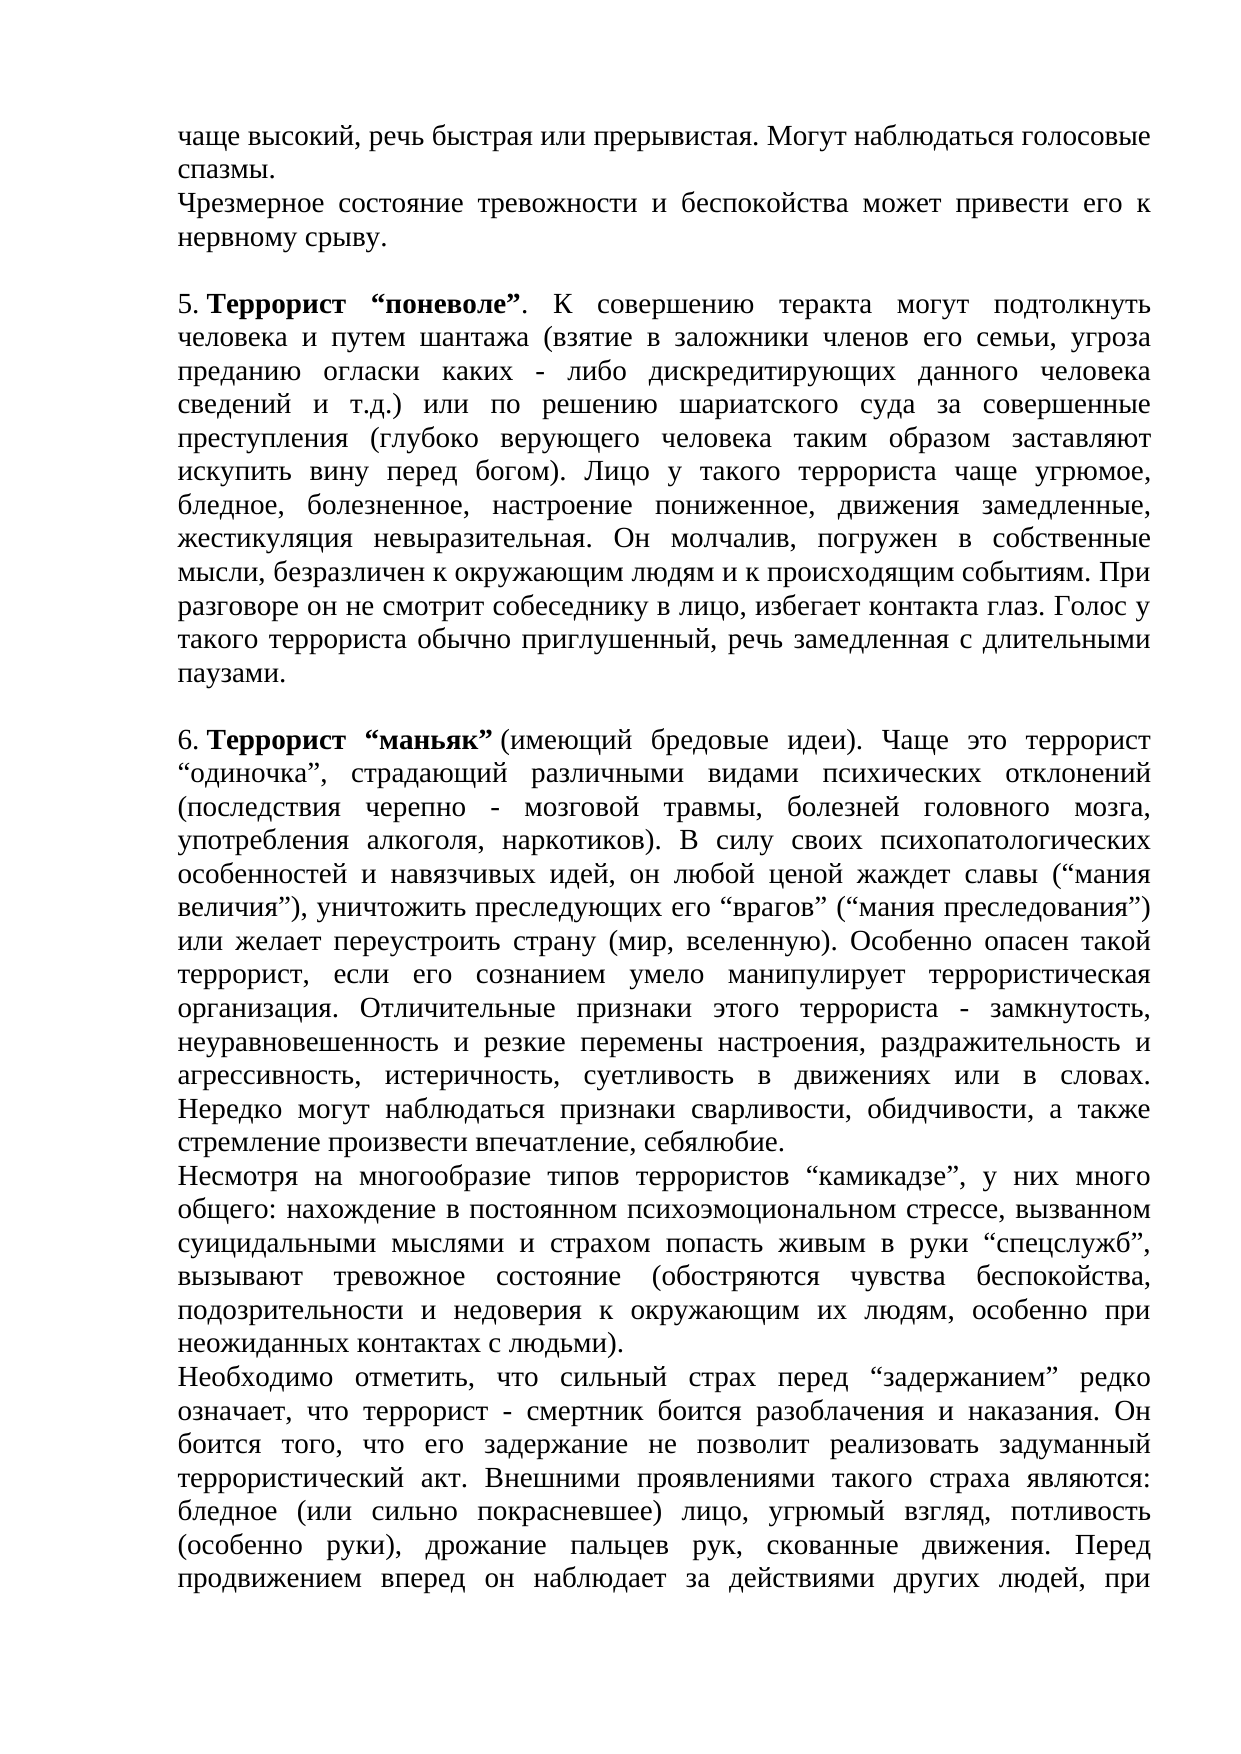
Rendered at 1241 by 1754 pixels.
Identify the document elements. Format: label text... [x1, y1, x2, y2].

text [177, 1359, 1152, 1594]
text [177, 118, 1152, 185]
text Чрезмерное состояние тревожности и беспокойства может привести его к нервному срыву. [177, 185, 1152, 252]
text 5. Террорист “поневоле”. К совершению теракта могут подтолкнуть человека и путем шантажа (взятие в заложники членов его семьи, угроза преданию огласки каких - либо дискредитирующих данного человека сведений и т.д.) или по решению шариатского суда за совершенные преступления (глубоко верующего человека таким образом заставляют искупить вину перед богом). Лицо у такого террориста чаще угрюмое, бледное, болезненное, настроение пониженное, движения замедленные, жестикуляция невыразительная. Он молчалив, погружен в собственные мысли, безразличен к окружающим людям и к происходящим событиям. При разговоре он не смотрит собеседнику в лицо, избегает контакта глаз. Голос у такого террориста обычно приглушенный, речь замедленная с длительными паузами. [177, 286, 1152, 688]
text Несмотря на многообразие типов террористов “камикадзе”, у них много общего: нахождение в постоянном психоэмоциональном стрессе, вызванном суицидальными мыслями и страхом попасть живым в руки “спецслужб”, вызывают тревожное состояние (обостряются чувства беспокойства, подозрительности и недоверия к окружающим их людям, особенно при неожиданных контактах с людьми). [177, 1158, 1152, 1359]
text 6. Террорист “маньяк” (имеющий бредовые идеи). Чаще это террорист “одиночка”, страдающий различными видами психических отклонений (последствия черепно - мозговой травмы, болезней головного мозга, употребления алкоголя, наркотиков). В силу своих психопатологических особенностей и навязчивых идей, он любой ценой жаждет славы (“мания величия”), уничтожить преследующих его “врагов” (“мания преследования”) или желает переустроить страну (мир, вселенную). Особенно опасен такой террорист, если его сознанием умело манипулирует террористическая организация. Отличительные признаки этого террориста - замкнутость, неуравновешенность и резкие перемены настроения, раздражительность и агрессивность, истеричность, суетливость в движениях или в словах. Нередко могут наблюдаться признаки сварливости, обидчивости, а также стремление произвести впечатление, себялюбие. [177, 722, 1152, 1158]
